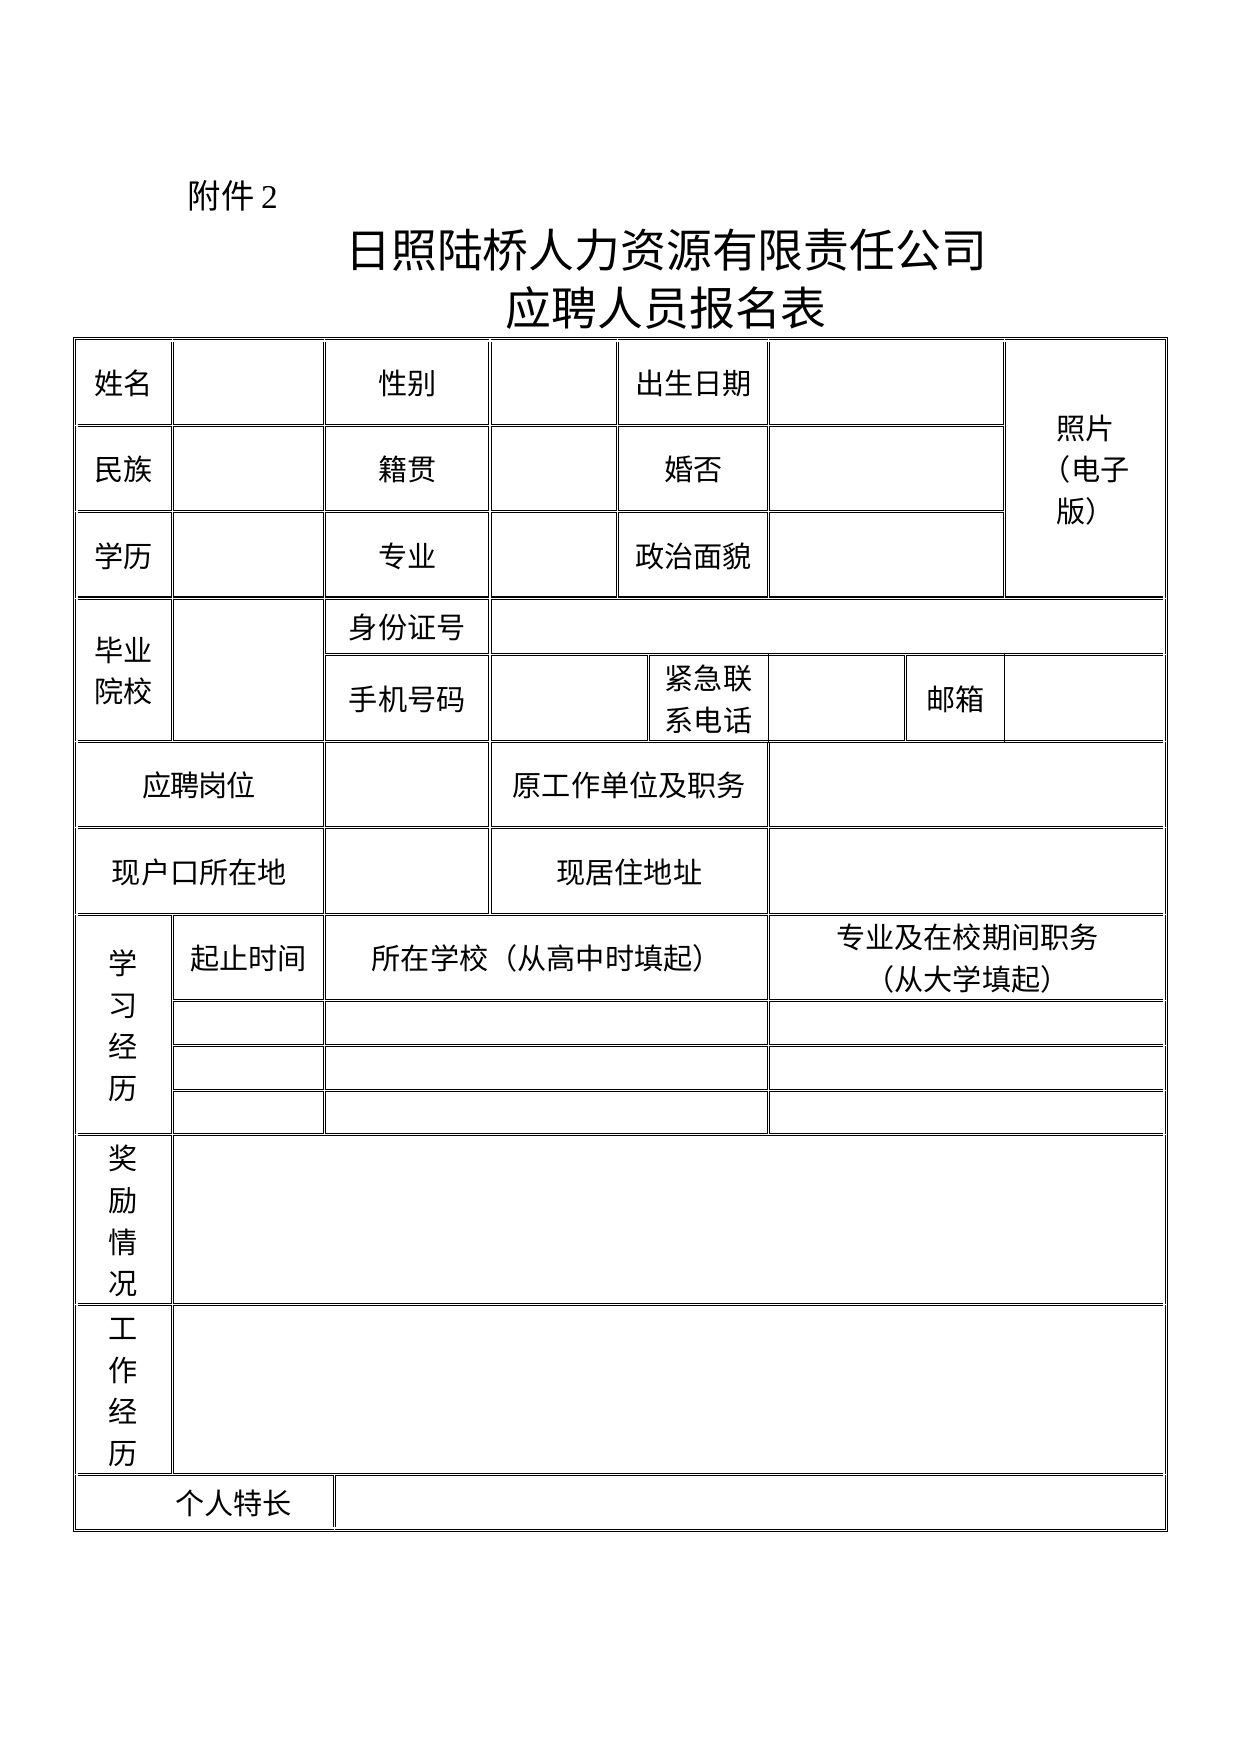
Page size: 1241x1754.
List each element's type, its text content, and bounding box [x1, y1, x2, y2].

table_cell 手机号码 [326, 656, 488, 739]
table_cell [326, 1047, 767, 1088]
table_cell [492, 513, 616, 596]
table_header [769, 340, 1004, 423]
table_cell 工 作 经 历 [74, 1303, 172, 1473]
table_cell 籍贯 [326, 427, 488, 510]
table_cell [769, 656, 904, 739]
text 应聘人员报名表 [187, 279, 1053, 337]
table_cell 专业及在校期间职务 （从大学填起） [770, 913, 1165, 999]
table_cell [492, 656, 647, 739]
table_cell [174, 1002, 323, 1044]
table_header 姓名 [76, 340, 172, 423]
table_cell [174, 1047, 323, 1088]
table_cell [172, 1303, 1166, 1473]
table_cell 民族 [76, 424, 171, 510]
table_cell 现居住地址 [492, 829, 767, 912]
table_cell [326, 1092, 767, 1133]
text 附件2 [187, 162, 1053, 220]
table_cell [334, 1473, 1166, 1529]
table_cell 学历 [74, 510, 172, 596]
table_cell 个人特长 [74, 1473, 334, 1529]
table_cell [326, 1002, 767, 1044]
table_cell [770, 1044, 1165, 1088]
table_header 性别 [324, 338, 490, 423]
table_cell [770, 513, 1003, 596]
table_cell 婚否 [619, 427, 767, 510]
table_header [490, 338, 618, 423]
table_header 出生日期 [618, 340, 768, 423]
table_cell 所在学校（从高中时填起） [326, 916, 767, 999]
table_cell [174, 1092, 323, 1133]
text 日照陆桥人力资源有限责任公司 [187, 220, 1053, 279]
table_header 照片 （电子版） [1005, 340, 1165, 596]
table_cell 原工作单位及职务 [492, 743, 767, 826]
table_cell 政治面貌 [619, 513, 767, 596]
table_cell 毕业院校 [76, 596, 171, 739]
table_cell [326, 743, 488, 826]
table_cell 邮箱 [907, 656, 1004, 739]
table_cell [770, 1089, 1165, 1133]
table_cell 起止时间 [174, 916, 323, 999]
table_cell 身份证号 [326, 600, 488, 653]
table_cell [172, 1133, 1166, 1303]
table_cell 紧急联系电话 [650, 656, 768, 739]
table_cell [492, 596, 1165, 653]
table_cell [769, 999, 1166, 1044]
table_cell [769, 826, 1166, 912]
table_cell [174, 427, 323, 510]
table_cell [1005, 653, 1166, 739]
table_cell [326, 829, 488, 912]
table_header [172, 340, 324, 423]
table_cell [770, 740, 1165, 826]
table_cell 奖 励 情 况 [74, 1133, 172, 1303]
table_cell 应聘岗位 [76, 740, 323, 826]
table_cell [770, 427, 1003, 510]
table_cell [174, 513, 323, 596]
table_cell [174, 600, 323, 739]
table_cell 专业 [326, 513, 488, 596]
table_cell 学 习 经 历 [76, 913, 171, 1133]
table_cell [492, 427, 616, 510]
table_cell 现户口所在地 [74, 826, 324, 912]
